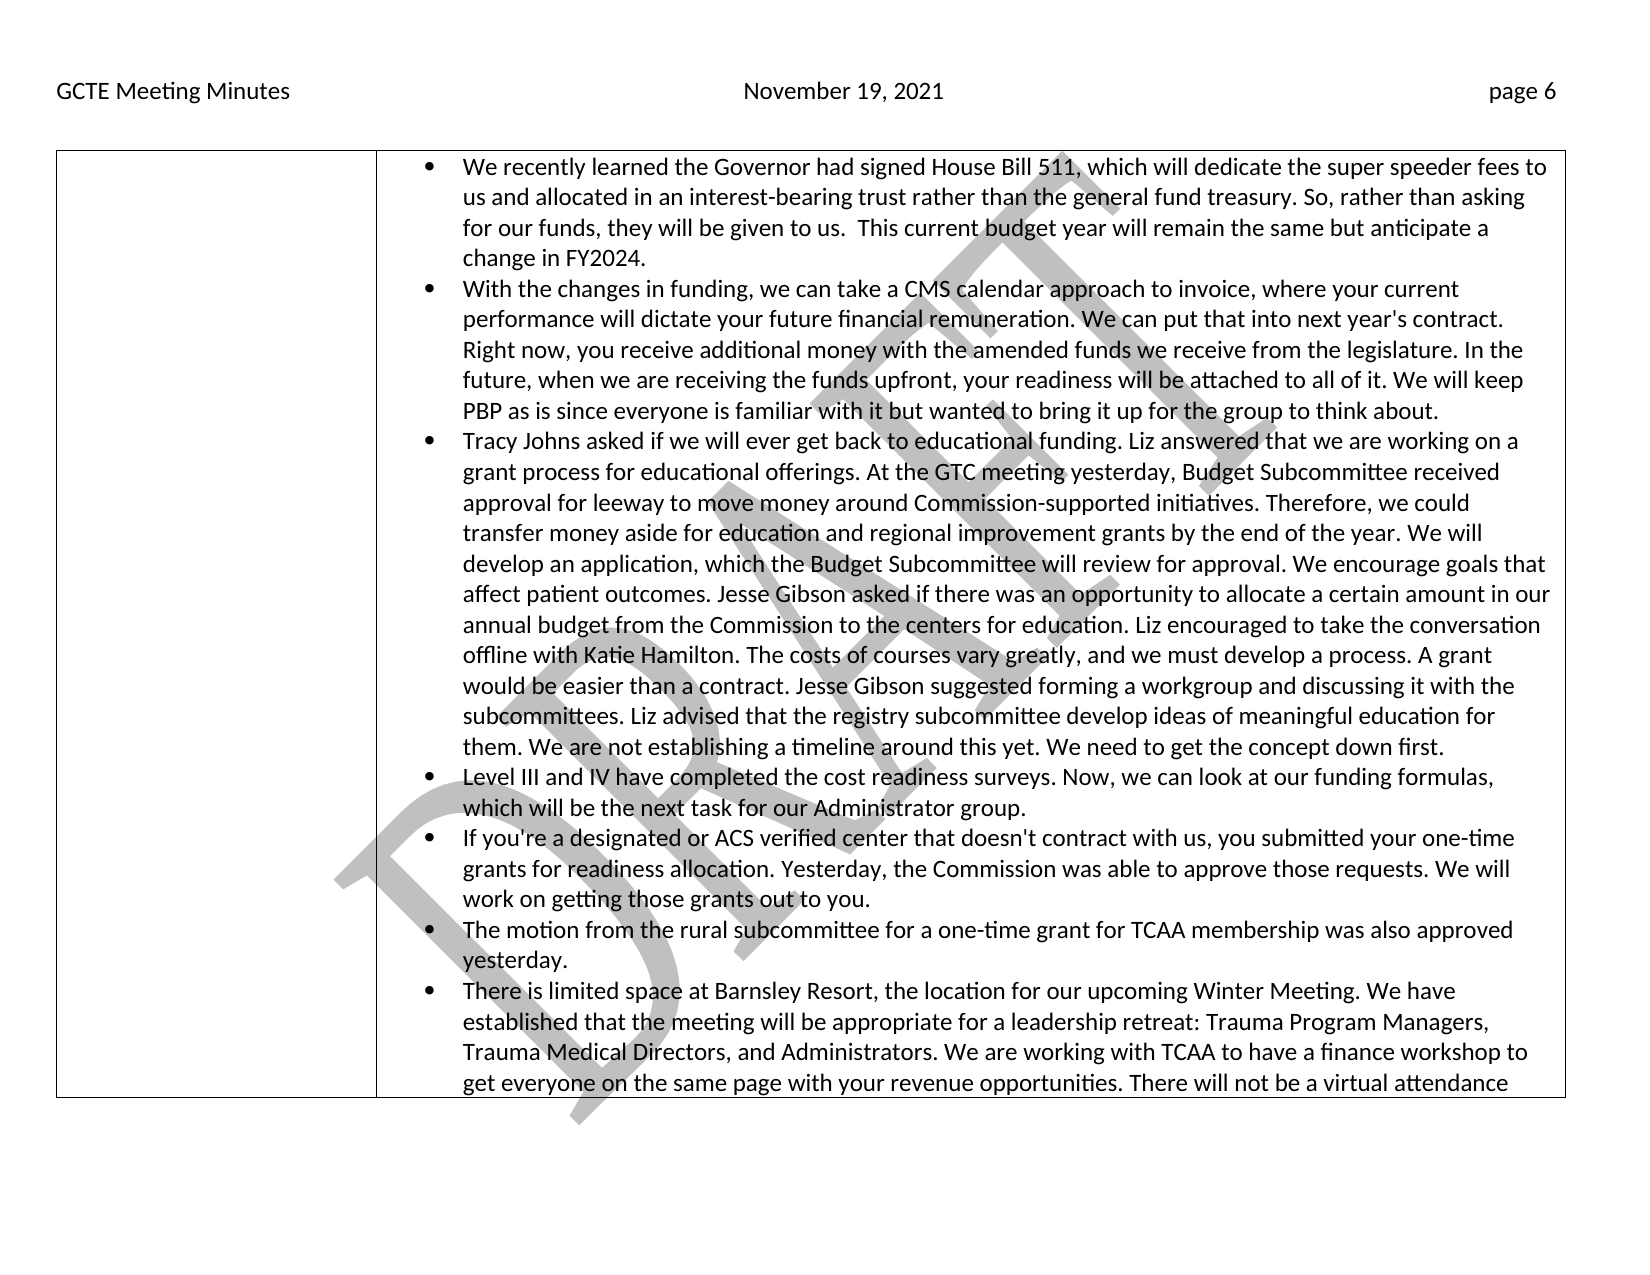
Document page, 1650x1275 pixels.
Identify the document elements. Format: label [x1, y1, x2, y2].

table_cell [377, 151, 1565, 1097]
table_cell [57, 151, 376, 1097]
